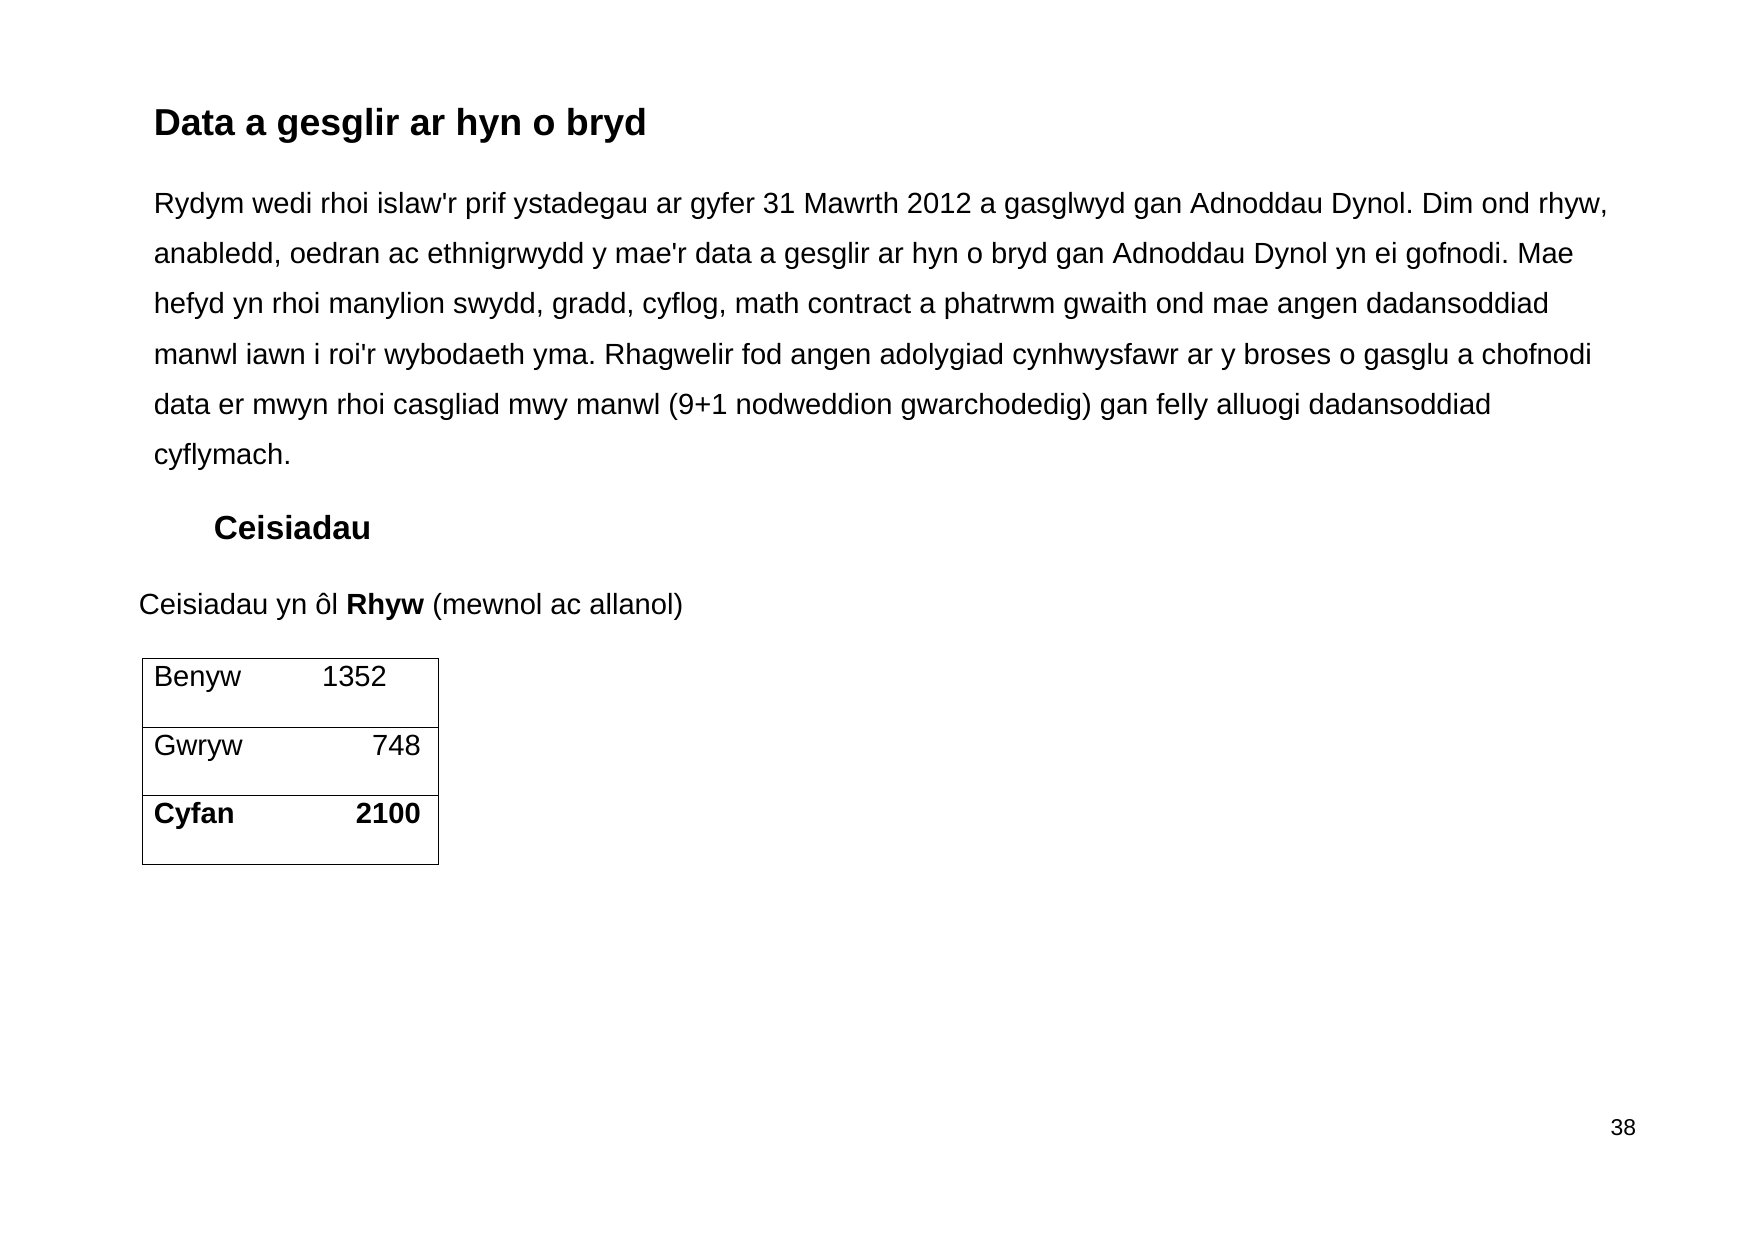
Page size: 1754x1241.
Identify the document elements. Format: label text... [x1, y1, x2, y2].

table_cell Gwryw 748 [143, 728, 438, 795]
text Rydym wedi rhoi islaw'r prif ystadegau ar gyfer 31 Mawrth 2012 a gasglwyd gan Adnoddau Dynol. Dim ond rhyw, anabledd, oedran ac ethnigrwydd y mae'r data a gesglir ar hyn o bryd gan Adnoddau Dynol yn ei gofnodi. Mae hefyd yn rhoi manylion swydd, gradd, cyflog, math contract a phatrwm gwaith ond mae angen dadansoddiad manwl iawn i roi'r wybodaeth yma. Rhagwelir fod angen adolygiad cynhwysfawr ar y broses o gasglu a chofnodi data er mwyn rhoi casgliad mwy manwl (9+1 nodweddion gwarchodedig) gan felly alluogi dadansoddiad cyflymach. [153, 186, 1636, 471]
text Data a gesglir ar hyn o bryd [153, 100, 1636, 143]
table_cell Cyfan 2100 [143, 796, 438, 864]
text Ceisiadau yn ôl Rhyw (mewnol ac allanol) [139, 587, 1636, 620]
text Ceisiadau [214, 508, 1636, 547]
table_header Benyw 1352 [143, 659, 438, 727]
